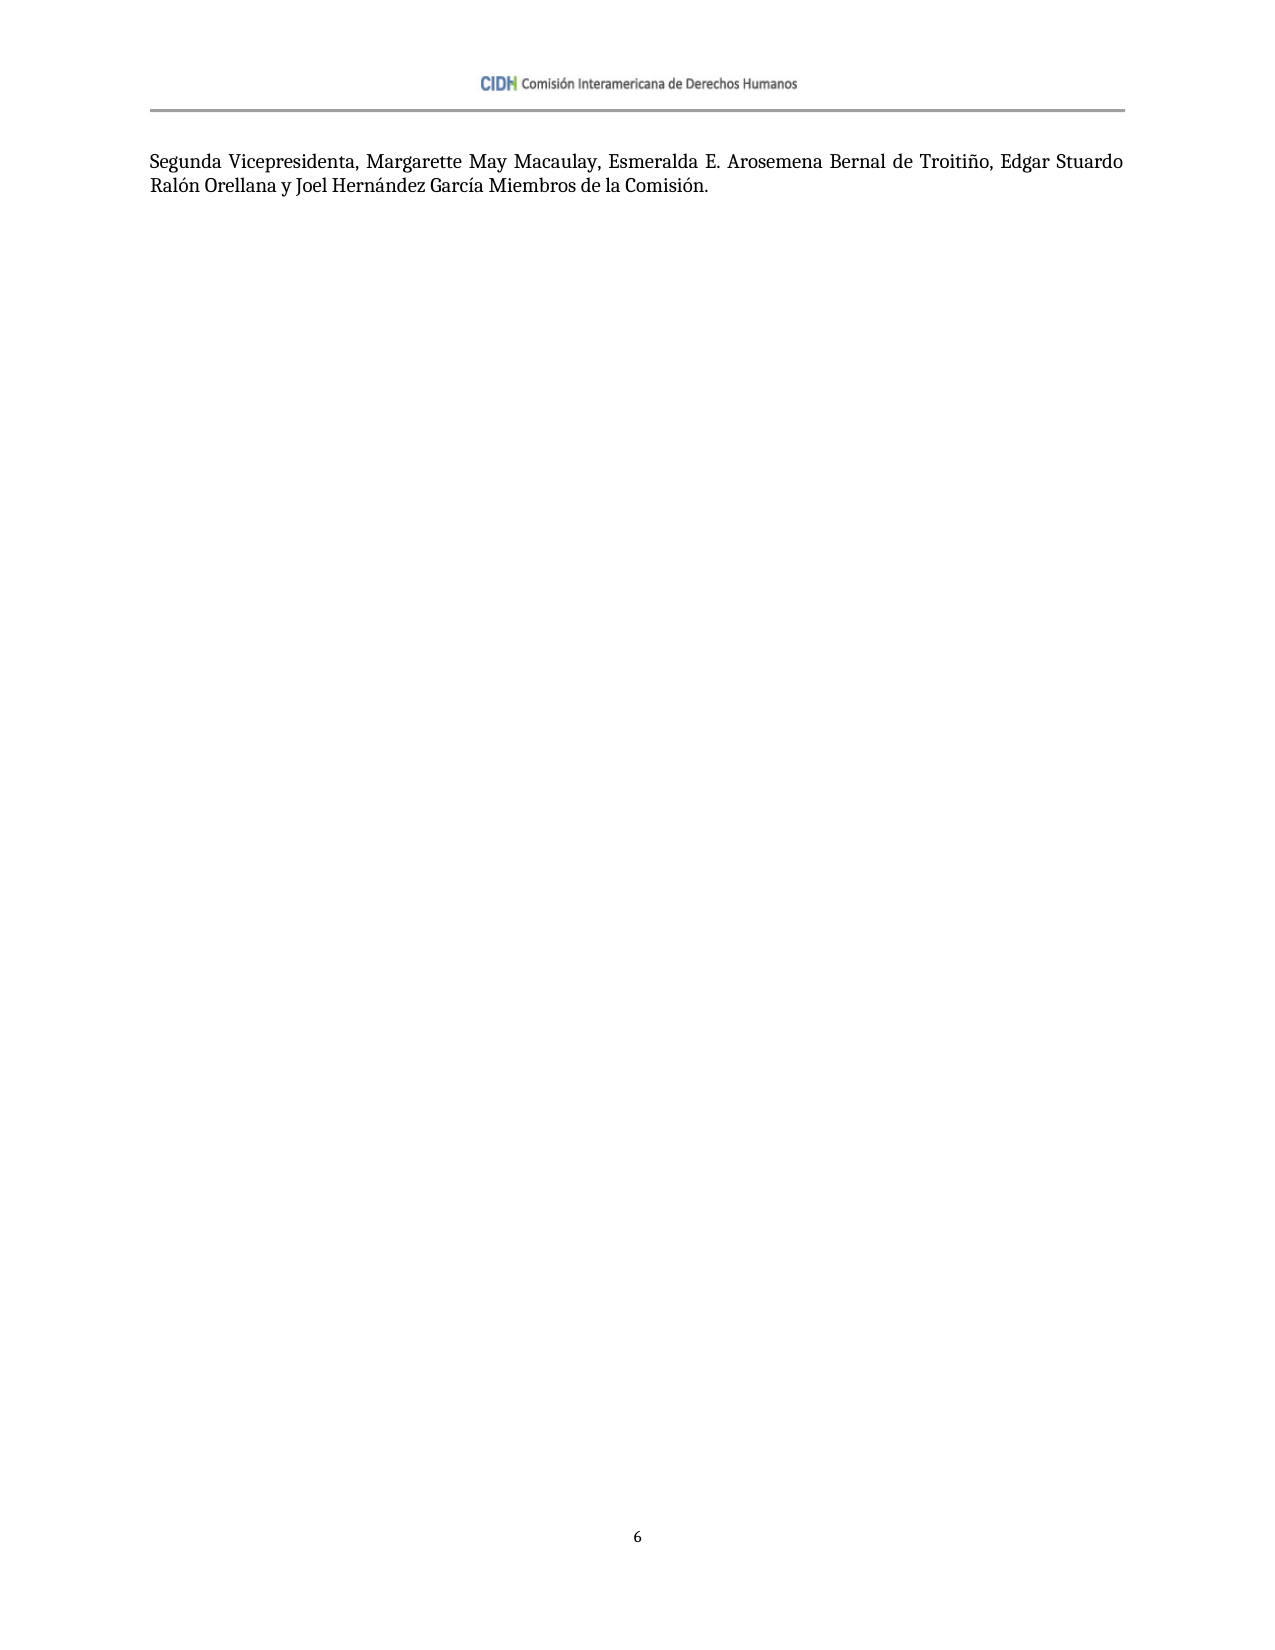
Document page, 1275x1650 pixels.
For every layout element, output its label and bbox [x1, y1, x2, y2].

text [150, 150, 1125, 198]
picture [475, 75, 800, 93]
